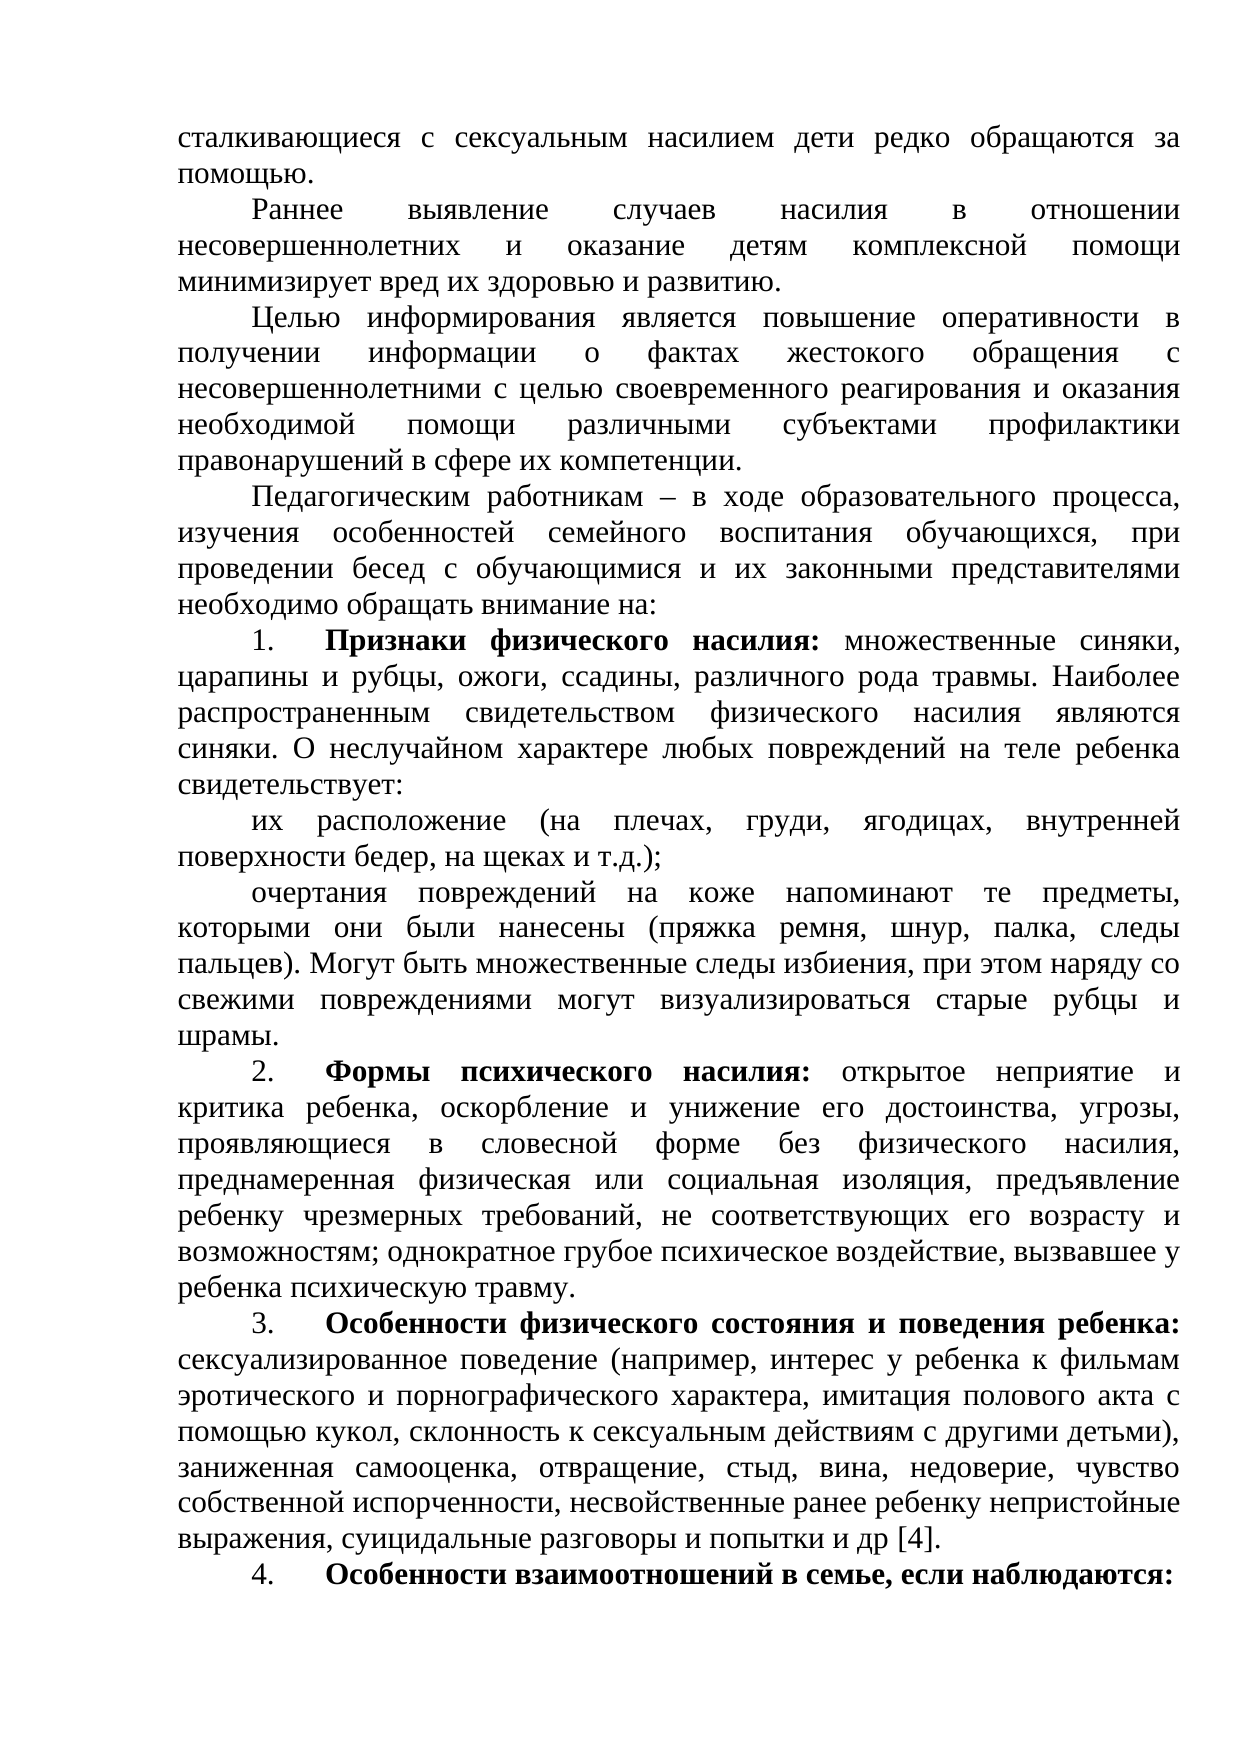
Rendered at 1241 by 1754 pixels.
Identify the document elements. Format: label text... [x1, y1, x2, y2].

list Формы психического насилия: открытое неприятие и критика ребенка, оскорбление и унижение его достоинства, угрозы, проявляющиеся в словесной форме без физического насилия, преднамеренная физическая или социальная изоляция, предъявление ребенку чрезмерных требований, не соответствующих его возрасту и возможностям; однократное грубое психическое воздействие, вызвавшее у ребенка психическую травму. [177, 1052, 1181, 1304]
text Раннее выявление случаев насилия в отношении несовершеннолетних и оказание детям комплексной помощи минимизирует вред их здоровью и развитию. [177, 190, 1181, 298]
list Признаки физического насилия: множественные синяки, царапины и рубцы, ожоги, ссадины, различного рода травмы. Наиболее распространенным свидетельством физического насилия являются синяки. О неслучайном характере любых повреждений на теле ребенка свидетельствует: [177, 621, 1181, 801]
text очертания повреждений на коже напоминают те предметы, которыми они были нанесены (пряжка ремня, шнур, палка, следы пальцев). Могут быть множественные следы избиения, при этом наряду со свежими повреждениями могут визуализироваться старые рубцы и шрамы. [177, 873, 1181, 1052]
text их расположение (на плечах, груди, ягодицах, внутренней поверхности бедер, на щеках и т.д.); [177, 801, 1181, 873]
list Особенности физического состояния и поведения ребенка: сексуализированное поведение (например, интерес у ребенка к фильмам эротического и порнографического характера, имитация полового акта с помощью кукол, склонность к сексуальным действиям с другими детьми), заниженная самооценка, отвращение, стыд, вина, недоверие, чувство собственной испорченности, несвойственные ранее ребенку непристойные выражения, суицидальные разговоры и попытки и др [4]. [177, 1304, 1181, 1556]
list Особенности взаимоотношений в семье, если наблюдаются: [177, 1556, 1181, 1592]
text Педагогическим работникам – в ходе образовательного процесса, изучения особенностей семейного воспитания обучающихся, при проведении бесед с обучающимися и их законными представителями необходимо обращать внимание на: [177, 477, 1181, 621]
text Целью информирования является повышение оперативности в получении информации о фактах жестокого обращения с несовершеннолетними с целью своевременного реагирования и оказания необходимой помощи различными субъектами профилактики правонарушений в сфере их компетенции. [177, 298, 1181, 477]
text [177, 118, 1181, 190]
